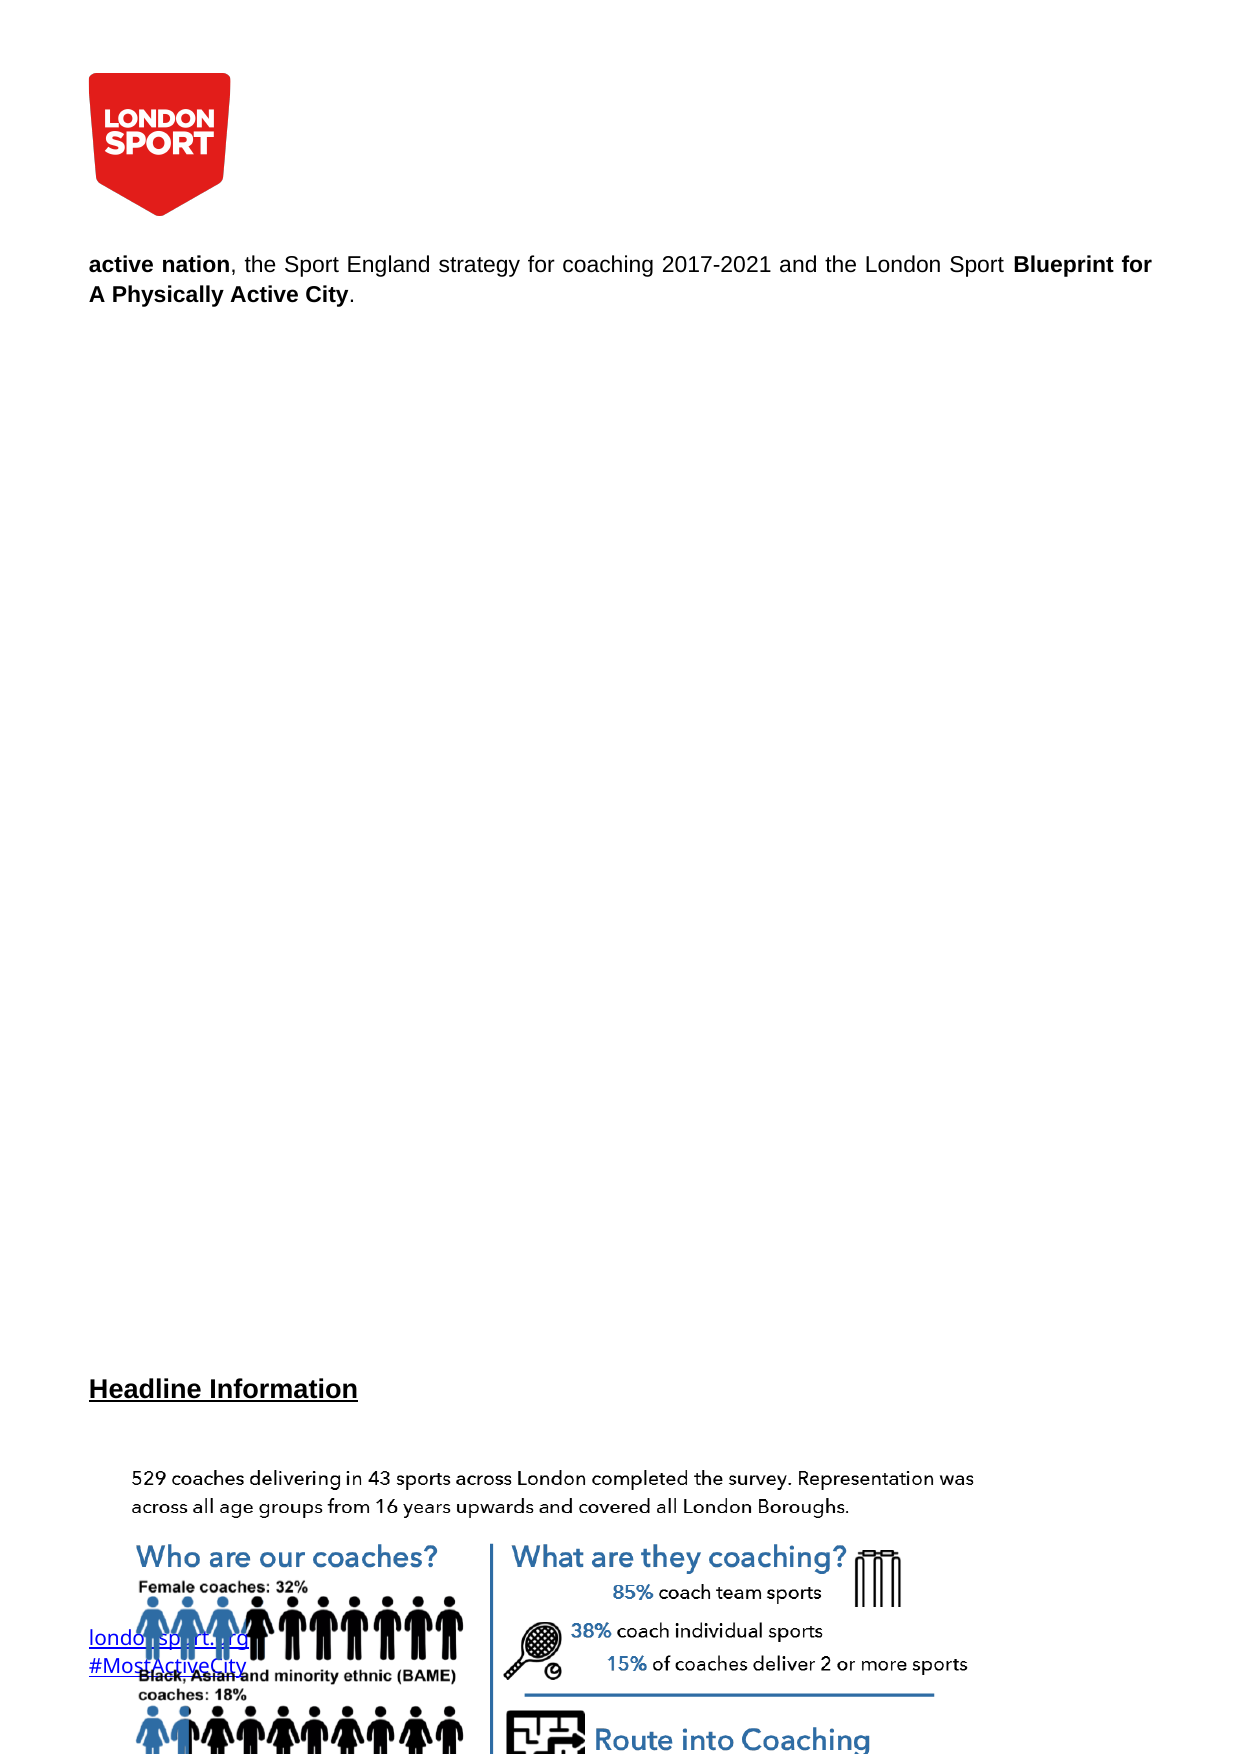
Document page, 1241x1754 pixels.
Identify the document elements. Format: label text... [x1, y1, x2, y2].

picture [88, 73, 231, 216]
picture [115, 1461, 1016, 1754]
subtitle Headline Information [89, 1373, 1152, 1404]
